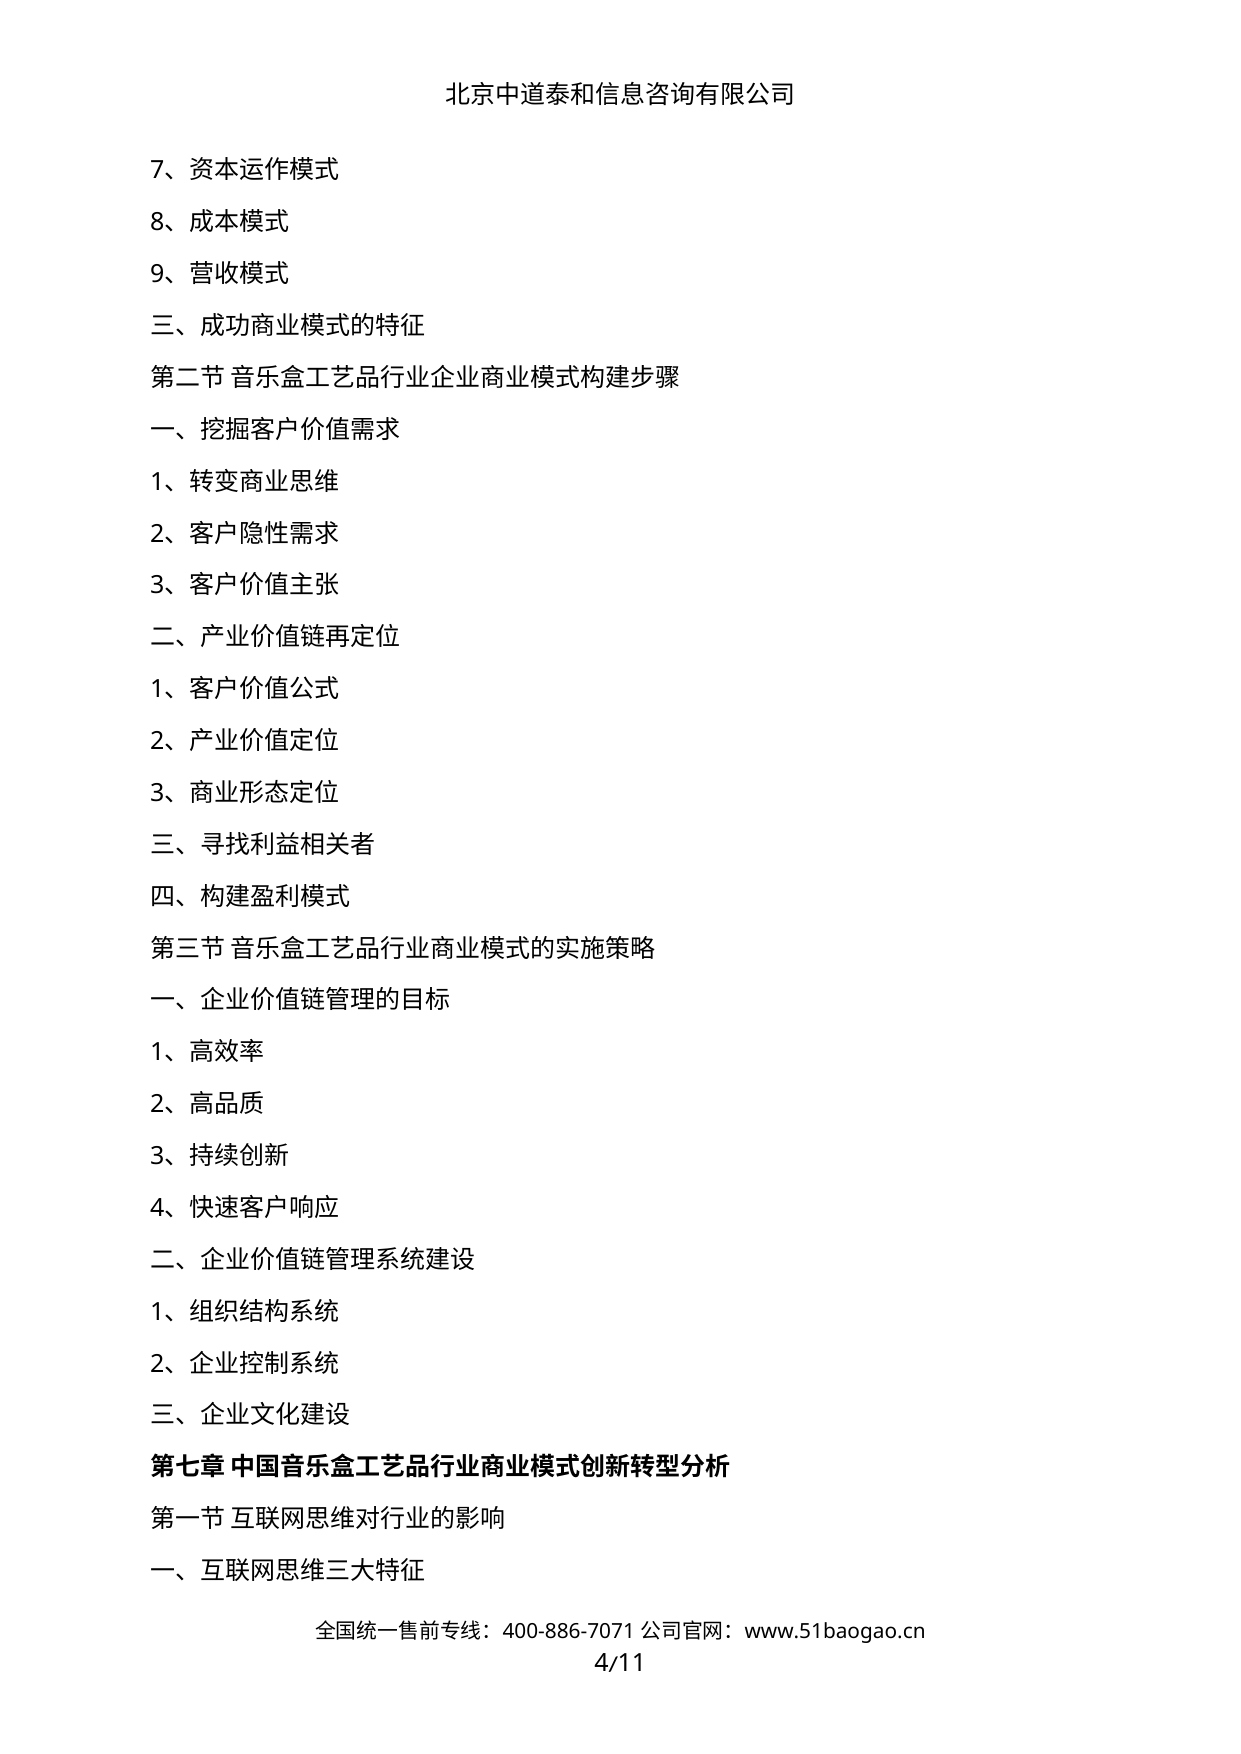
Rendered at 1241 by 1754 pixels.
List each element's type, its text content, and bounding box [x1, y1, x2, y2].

text 第二节 音乐盒工艺品行业企业商业模式构建步骤 [150, 357, 1090, 394]
text 二、企业价值链管理系统建设 [150, 1239, 1090, 1276]
text 2、高品质 [150, 1084, 1090, 1120]
text 一、企业价值链管理的目标 [150, 980, 1090, 1016]
text 1、转变商业思维 [150, 461, 1090, 497]
text 9、营收模式 [150, 254, 1090, 290]
text 8、成本模式 [150, 202, 1090, 238]
text 1、客户价值公式 [150, 669, 1090, 705]
text 一、互联网思维三大特征 [150, 1551, 1090, 1587]
text 三、企业文化建设 [150, 1395, 1090, 1431]
text 1、组织结构系统 [150, 1291, 1090, 1327]
text 四、构建盈利模式 [150, 876, 1090, 912]
text 第三节 音乐盒工艺品行业商业模式的实施策略 [150, 928, 1090, 964]
text 第七章 中国音乐盒工艺品行业商业模式创新转型分析 [150, 1447, 1090, 1483]
text 2、客户隐性需求 [150, 513, 1090, 549]
text 二、产业价值链再定位 [150, 617, 1090, 653]
text 第一节 互联网思维对行业的影响 [150, 1499, 1090, 1535]
text 1、高效率 [150, 1032, 1090, 1068]
text 3、商业形态定位 [150, 772, 1090, 809]
text 3、客户价值主张 [150, 565, 1090, 601]
text 3、持续创新 [150, 1136, 1090, 1172]
text 2、产业价值定位 [150, 721, 1090, 757]
text 7、资本运作模式 [150, 150, 1090, 186]
text 2、企业控制系统 [150, 1343, 1090, 1379]
text 三、寻找利益相关者 [150, 824, 1090, 861]
text 三、成功商业模式的特征 [150, 306, 1090, 342]
text 4、快速客户响应 [150, 1187, 1090, 1224]
text 一、挖掘客户价值需求 [150, 409, 1090, 446]
